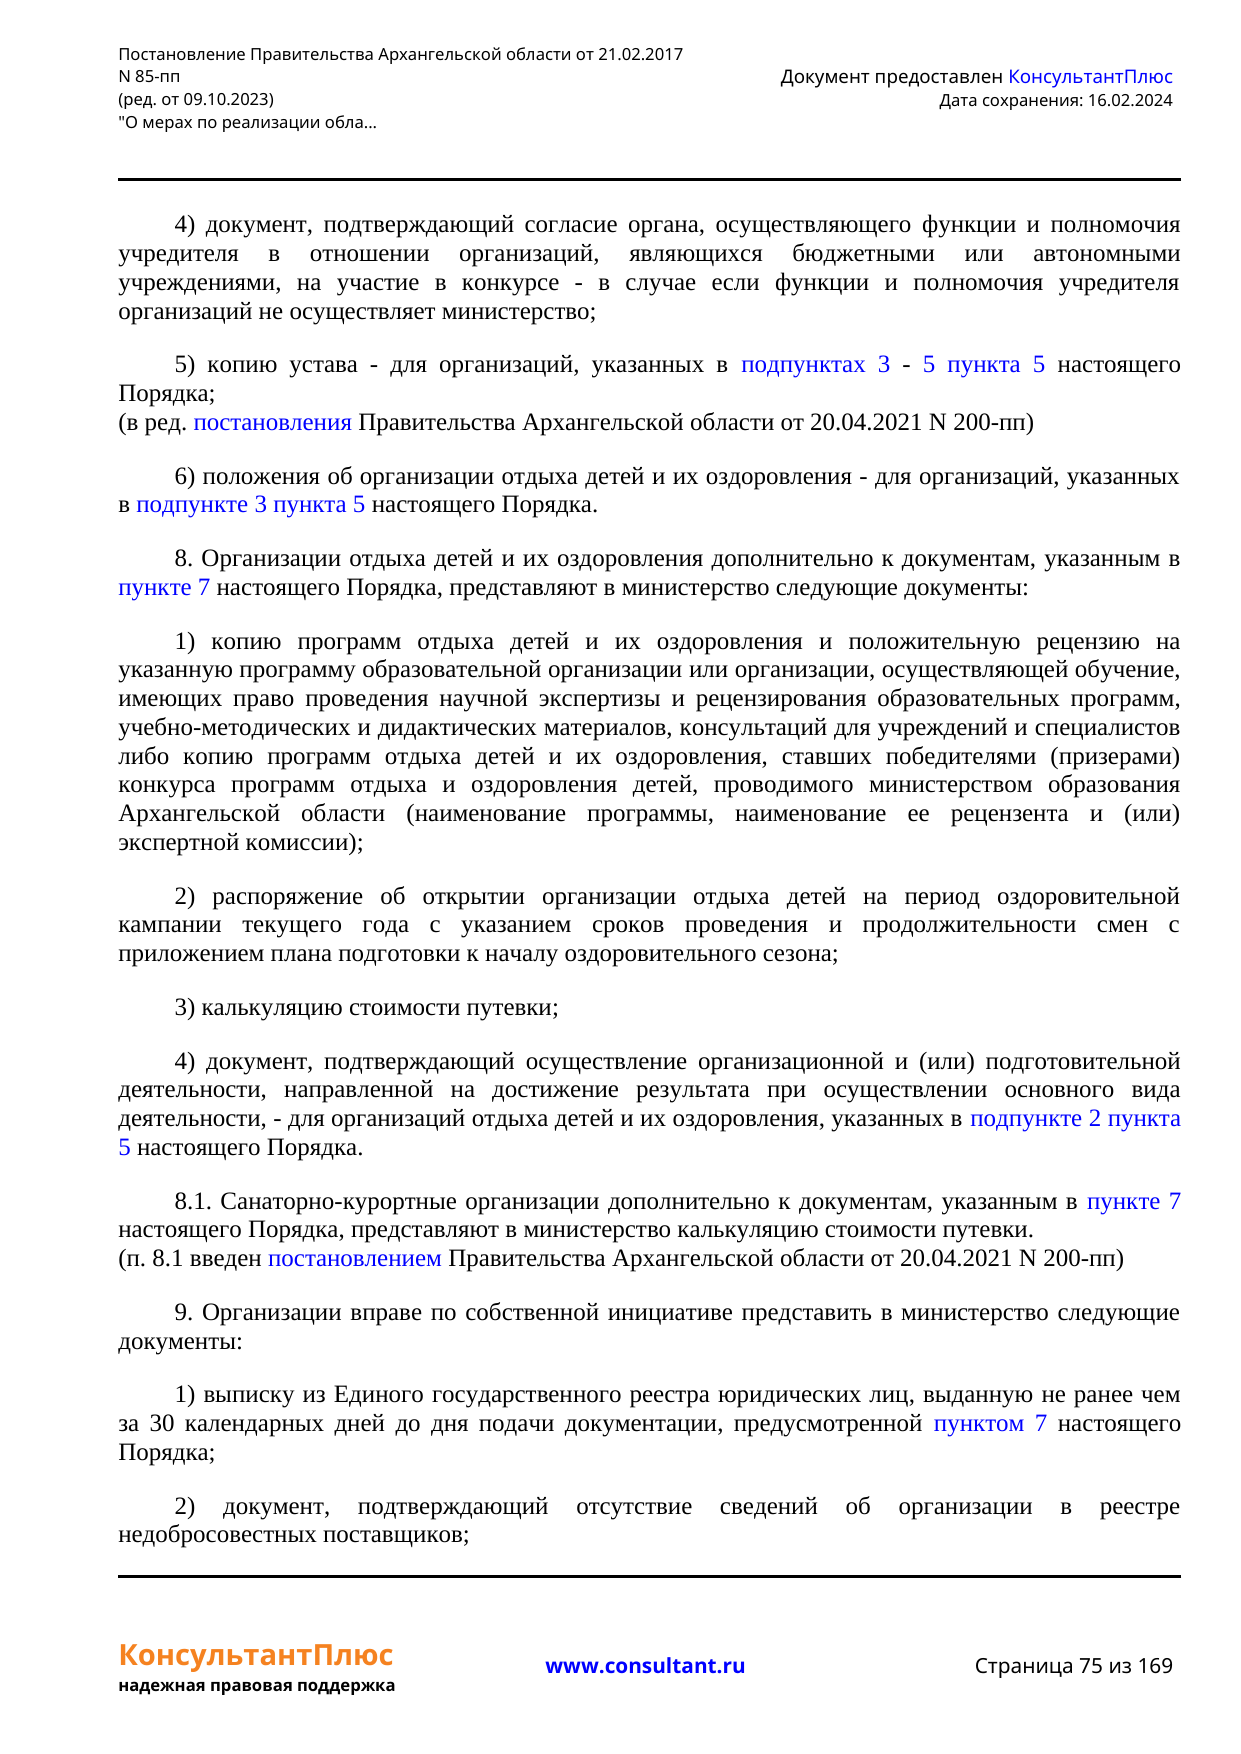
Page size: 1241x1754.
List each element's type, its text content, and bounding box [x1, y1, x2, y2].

text (п. 8.1 введен постановлением Правительства Архангельской области от 20.04.2021 N 200-пп) [118, 1243, 1181, 1272]
text 1) копию программ отдыха детей и их оздоровления и положительную рецензию на указанную программу образовательной организации или организации, осуществляющей обучение, имеющих право проведения научной экспертизы и рецензирования образовательных программ, учебно-методических и дидактических материалов, консультаций для учреждений и специалистов либо копию программ отдыха детей и их оздоровления, ставших победителями (призерами) конкурса программ отдыха и оздоровления детей, проводимого министерством образования Архангельской области (наименование программы, наименование ее рецензента и (или) экспертной комиссии); [118, 626, 1181, 856]
text 9. Организации вправе по собственной инициативе представить в министерство следующие документы: [118, 1297, 1181, 1354]
text 5) копию устава - для организаций, указанных в подпунктах 3 - 5 пункта 5 настоящего Порядка; [118, 349, 1181, 407]
text 2) документ, подтверждающий отсутствие сведений об организации в реестре недобросовестных поставщиков; [118, 1491, 1181, 1548]
text 6) положения об организации отдыха детей и их оздоровления - для организаций, указанных в подпункте 3 пункта 5 настоящего Порядка. [118, 461, 1181, 518]
text (в ред. постановления Правительства Архангельской области от 20.04.2021 N 200-пп) [118, 407, 1181, 436]
text 4) документ, подтверждающий осуществление организационной и (или) подготовительной деятельности, направленной на достижение результата при осуществлении основного вида деятельности, - для организаций отдыха детей и их оздоровления, указанных в подпункте 2 пункта 5 настоящего Порядка. [118, 1046, 1181, 1161]
text 2) распоряжение об открытии организации отдыха детей на период оздоровительной кампании текущего года с указанием сроков проведения и продолжительности смен с приложением плана подготовки к началу оздоровительного сезона; [118, 881, 1181, 967]
text 4) документ, подтверждающий согласие органа, осуществляющего функции и полномочия учредителя в отношении организаций, являющихся бюджетными или автономными учреждениями, на участие в конкурсе - в случае если функции и полномочия учредителя организаций не осуществляет министерство; [118, 209, 1181, 324]
text 8. Организации отдыха детей и их оздоровления дополнительно к документам, указанным в пункте 7 настоящего Порядка, представляют в министерство следующие документы: [118, 543, 1181, 601]
text 3) калькуляцию стоимости путевки; [118, 992, 1181, 1021]
text 8.1. Санаторно-курортные организации дополнительно к документам, указанным в пункте 7 настоящего Порядка, представляют в министерство калькуляцию стоимости путевки. [118, 1186, 1181, 1243]
text 1) выписку из Единого государственного реестра юридических лиц, выданную не ранее чем за 30 календарных дней до дня подачи документации, предусмотренной пунктом 7 настоящего Порядка; [118, 1379, 1181, 1466]
